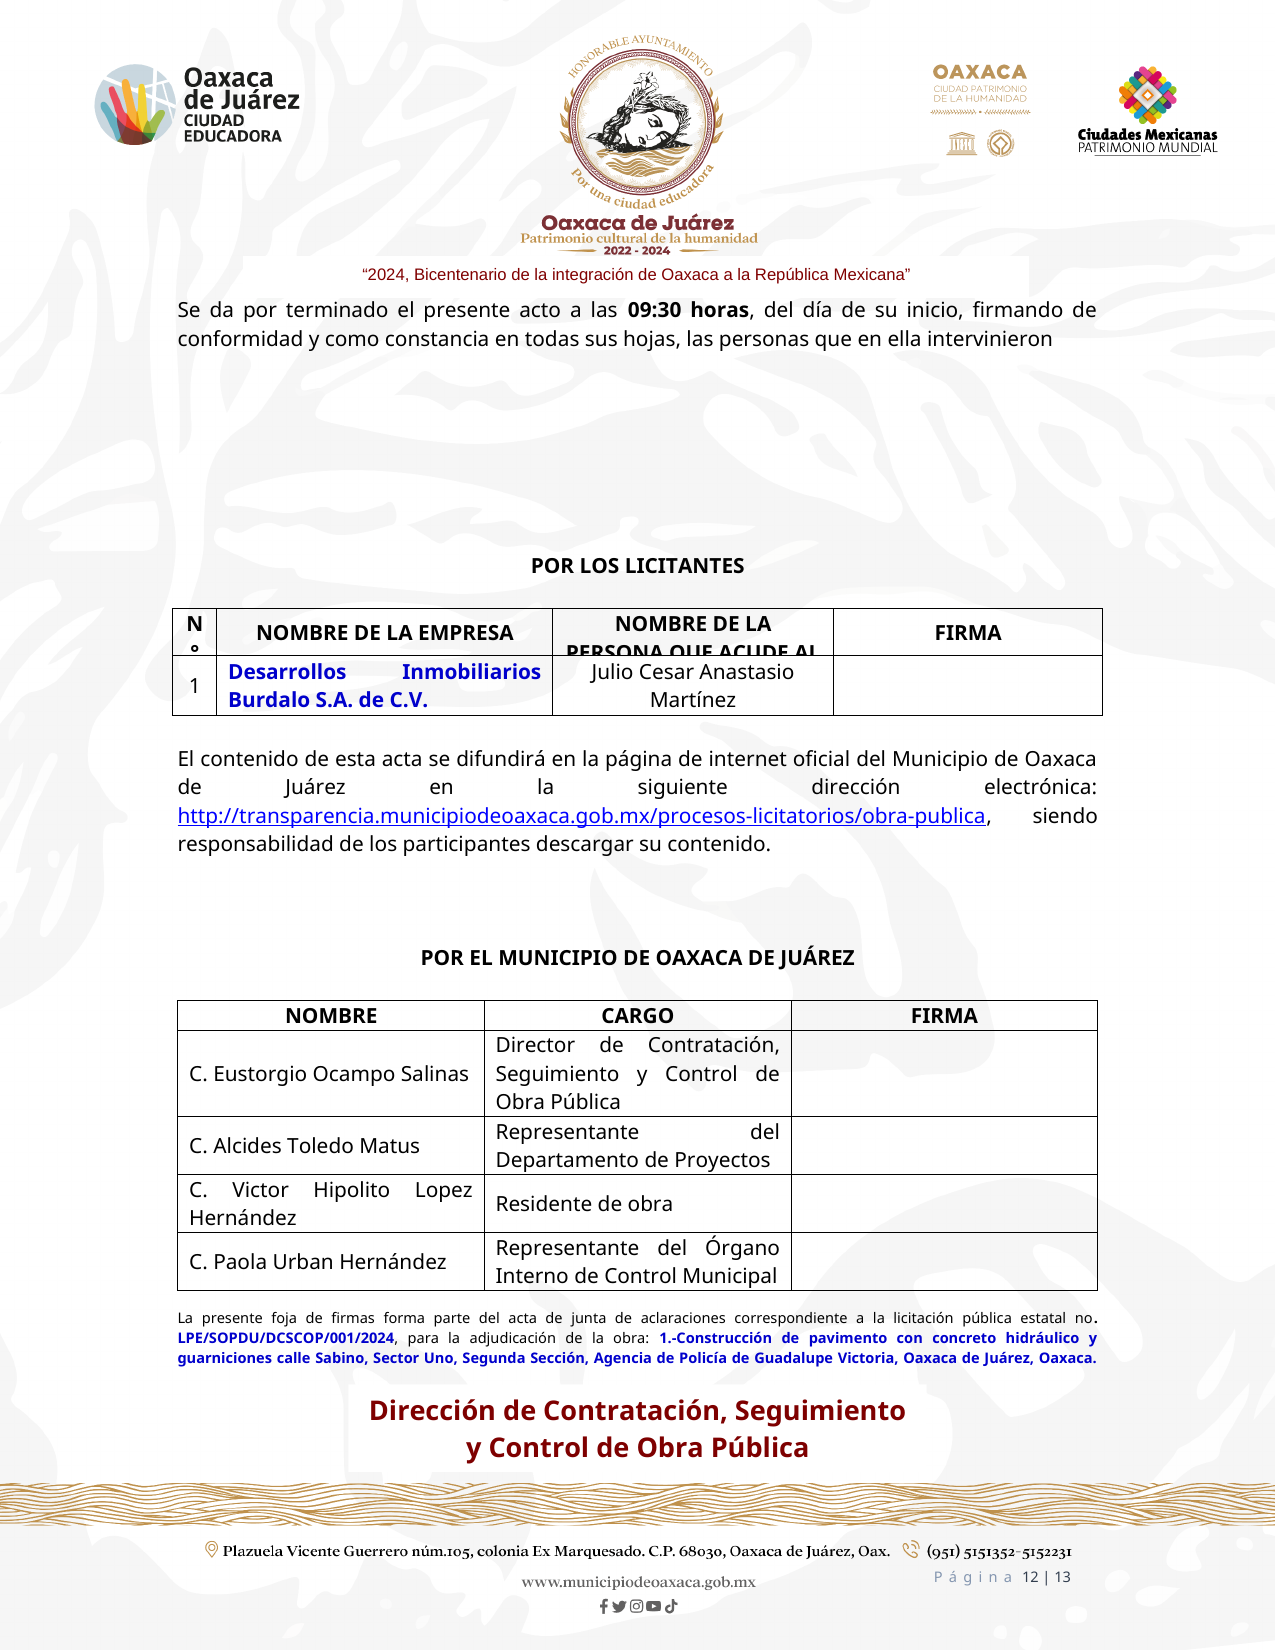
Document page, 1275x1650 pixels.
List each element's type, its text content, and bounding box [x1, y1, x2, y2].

table_cell Representante del Departamento de Proyectos [485, 1117, 791, 1174]
table_header FIRMA [792, 1001, 1097, 1029]
table_cell C. Victor Hipolito Lopez Hernández [178, 1175, 484, 1232]
text POR EL MUNICIPIO DE OAXACA DE JUÁREZ [177, 943, 1098, 971]
table_header NOMBRE [178, 1001, 484, 1029]
text POR LOS LICITANTES [177, 551, 1098, 580]
table_cell Julio Cesar Anastasio Martínez [553, 656, 833, 714]
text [177, 1308, 1098, 1367]
table_header NOMBRE DE LA EMPRESA [217, 609, 552, 655]
table_cell C. Alcides Toledo Matus [178, 1117, 484, 1174]
table_cell [792, 1233, 1097, 1289]
text El contenido de esta acta se difundirá en la página de internet oficial del Municipio de Oaxaca de Juárez en la siguiente dirección electrónica: http://transparencia.municipiodeoaxaca.gob.mx/procesos-licitatorios/obra-publica, siendo responsabilidad de los participantes descargar su contenido. [177, 744, 1098, 858]
table_header N° [173, 609, 216, 655]
table_cell [834, 656, 1102, 714]
table_cell [792, 1117, 1097, 1174]
picture [0, 0, 1275, 1650]
table_cell C. Eustorgio Ocampo Salinas [178, 1031, 484, 1116]
table_cell Desarrollos Inmobiliarios Burdalo S.A. de C.V. [217, 656, 552, 714]
table_cell C. Paola Urban Hernández [178, 1233, 484, 1289]
table_cell Representante del Órgano Interno de Control Municipal [485, 1233, 791, 1289]
table_cell Director de Contratación, Seguimiento y Control de Obra Pública [485, 1031, 791, 1116]
table_cell [792, 1031, 1097, 1116]
table_header NOMBRE DE LA PERSONA QUE ACUDE AL ACTO [553, 609, 833, 655]
table_header CARGO [485, 1001, 791, 1029]
table_cell Residente de obra [485, 1175, 791, 1232]
text Se da por terminado el presente acto a las 09:30 horas, del día de su inicio, firmando de conformidad y como constancia en todas sus hojas, las personas que en ella intervinieron [177, 295, 1098, 352]
table_cell 1 [173, 656, 216, 714]
table_header FIRMA [834, 609, 1102, 655]
table_cell [792, 1175, 1097, 1232]
